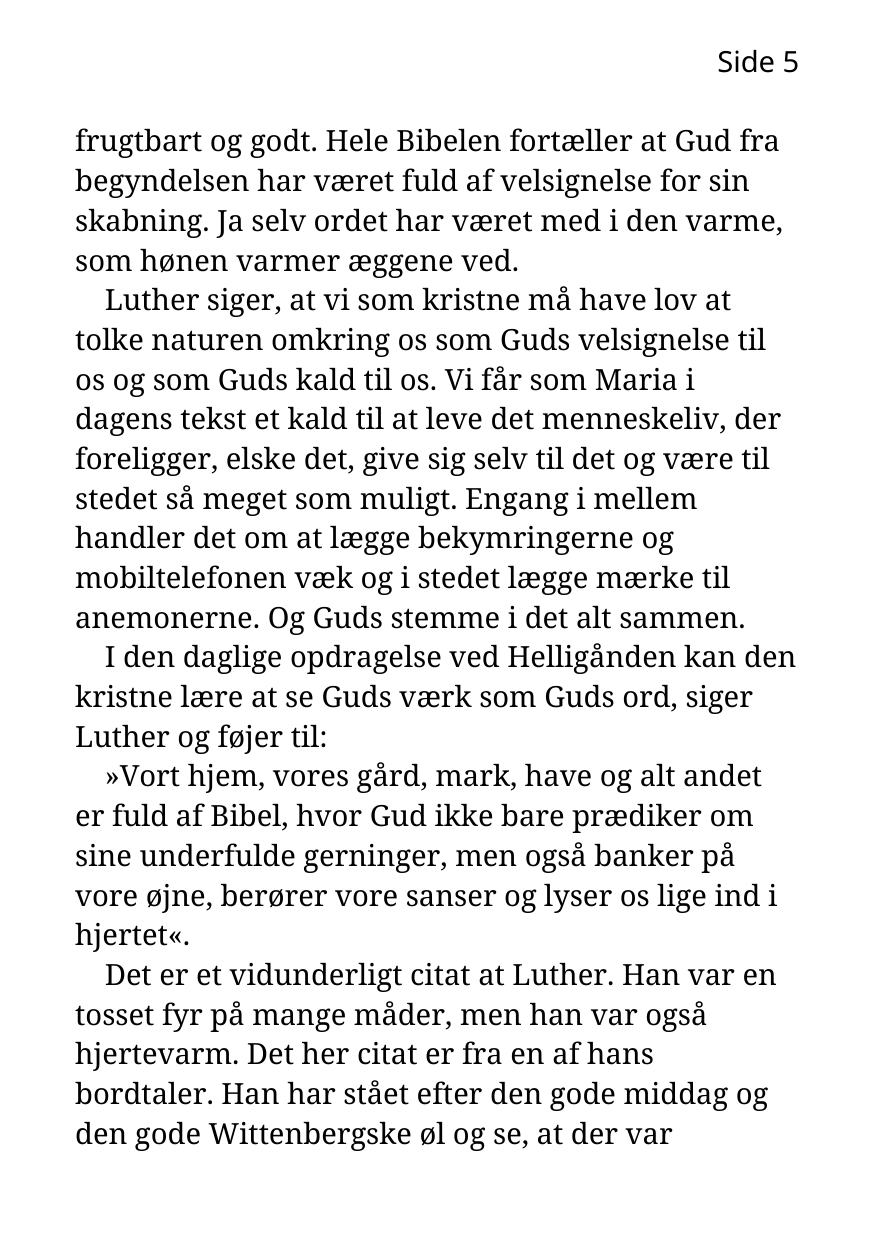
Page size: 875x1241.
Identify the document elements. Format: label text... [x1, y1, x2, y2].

text I den daglige opdragelse ved Helligånden kan den kristne lære at se Guds værk som Guds ord, siger Luther og føjer til: [75, 637, 799, 756]
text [75, 121, 799, 279]
text Luther siger, at vi som kristne må have lov at tolke naturen omkring os som Guds velsignelse til os og som Guds kald til os. Vi får som Maria i dagens tekst et kald til at leve det menneskeliv, der foreligger, elske det, give sig selv til det og være til stedet så meget som muligt. Engang i mellem handler det om at lægge bekymringerne og mobiltelefonen væk og i stedet lægge mærke til anemonerne. Og Guds stemme i det alt sammen. [75, 279, 799, 637]
text »Vort hjem, vores gård, mark, have og alt andet er fuld af Bibel, hvor Gud ikke bare prædiker om sine underfulde gerninger, men også banker på vore øjne, berører vore sanser og lyser os lige ind i hjertet«. [75, 756, 799, 954]
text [75, 954, 799, 1153]
